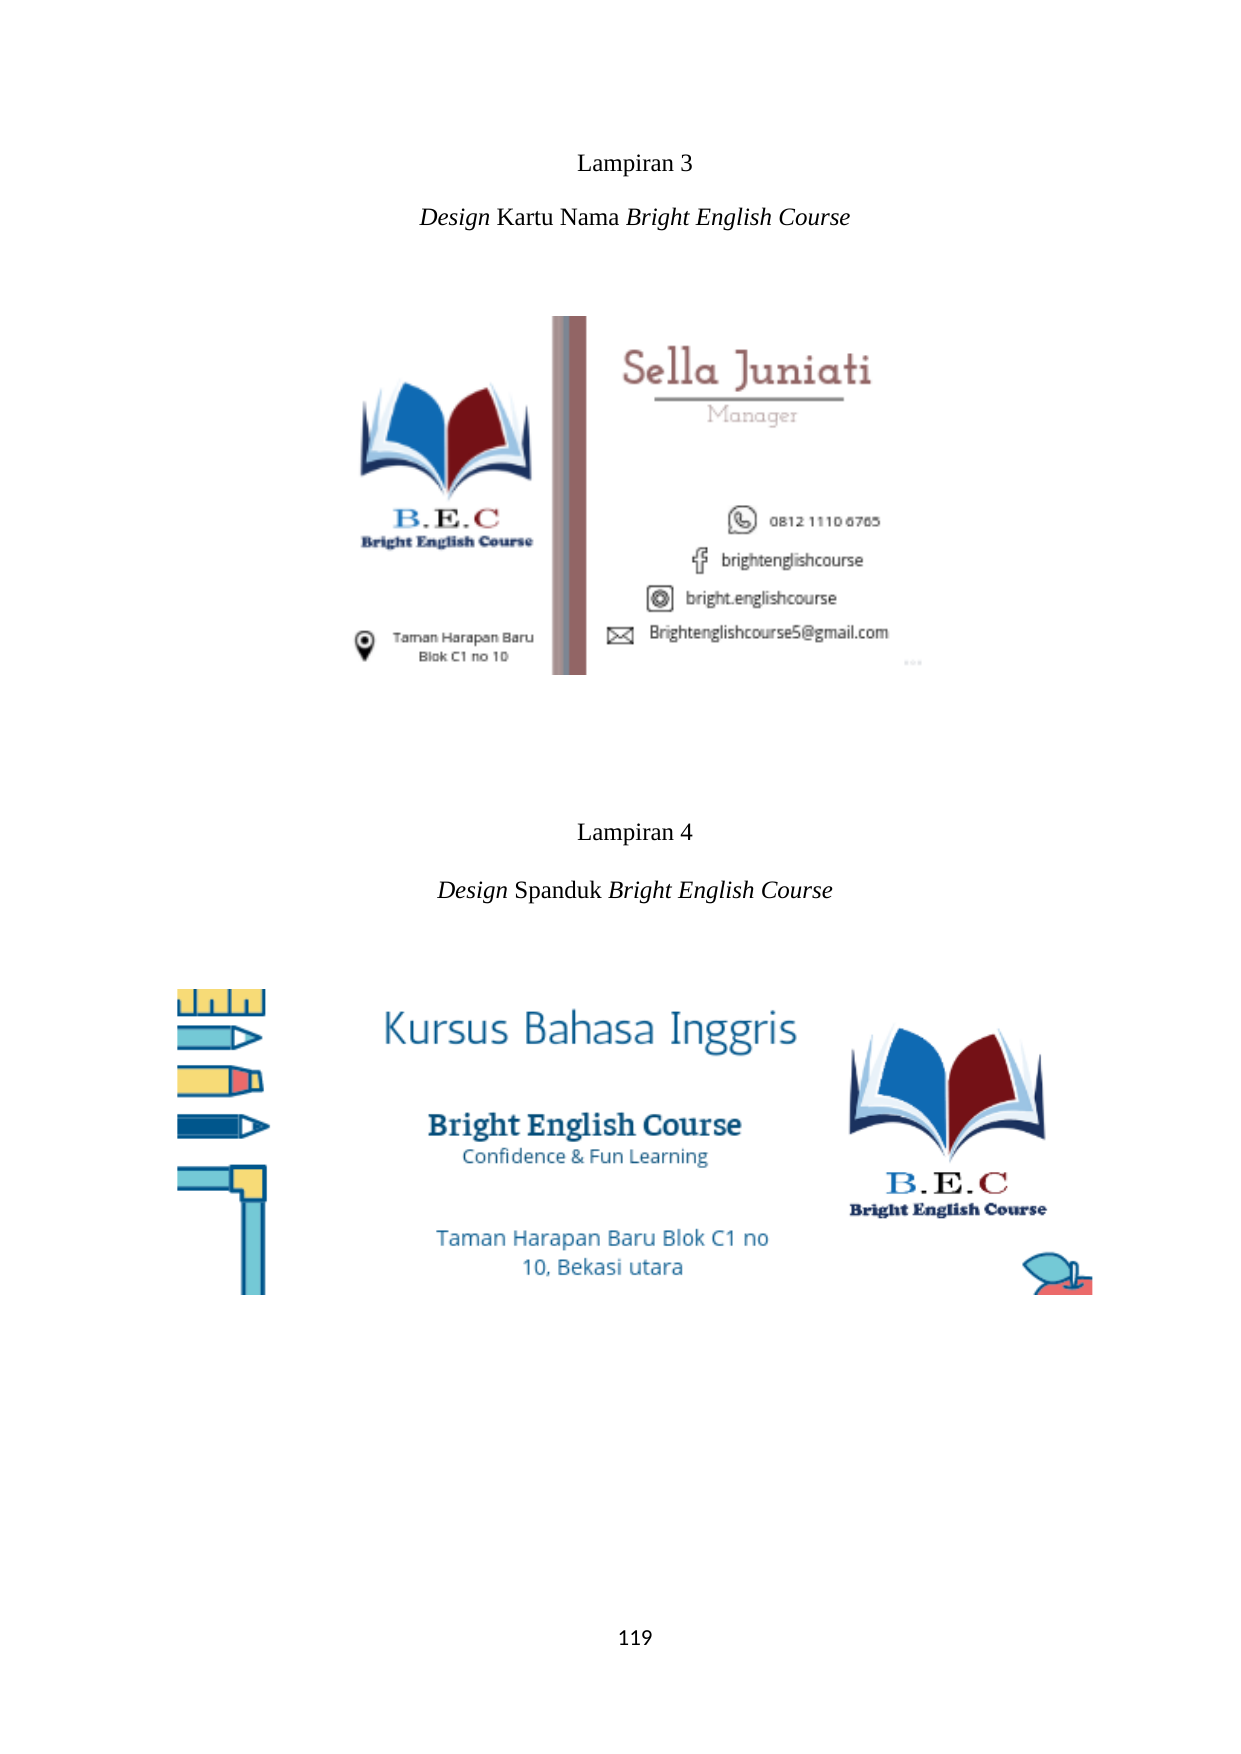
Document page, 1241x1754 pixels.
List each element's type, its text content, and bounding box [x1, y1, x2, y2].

text Design Kartu Nama Bright English Course [177, 202, 1092, 230]
text Design Spanduk Bright English Course [177, 875, 1092, 903]
text Lampiran 4 [177, 817, 1092, 846]
text Lampiran 3 [177, 148, 1092, 176]
picture [177, 989, 1093, 1295]
picture [331, 316, 939, 675]
